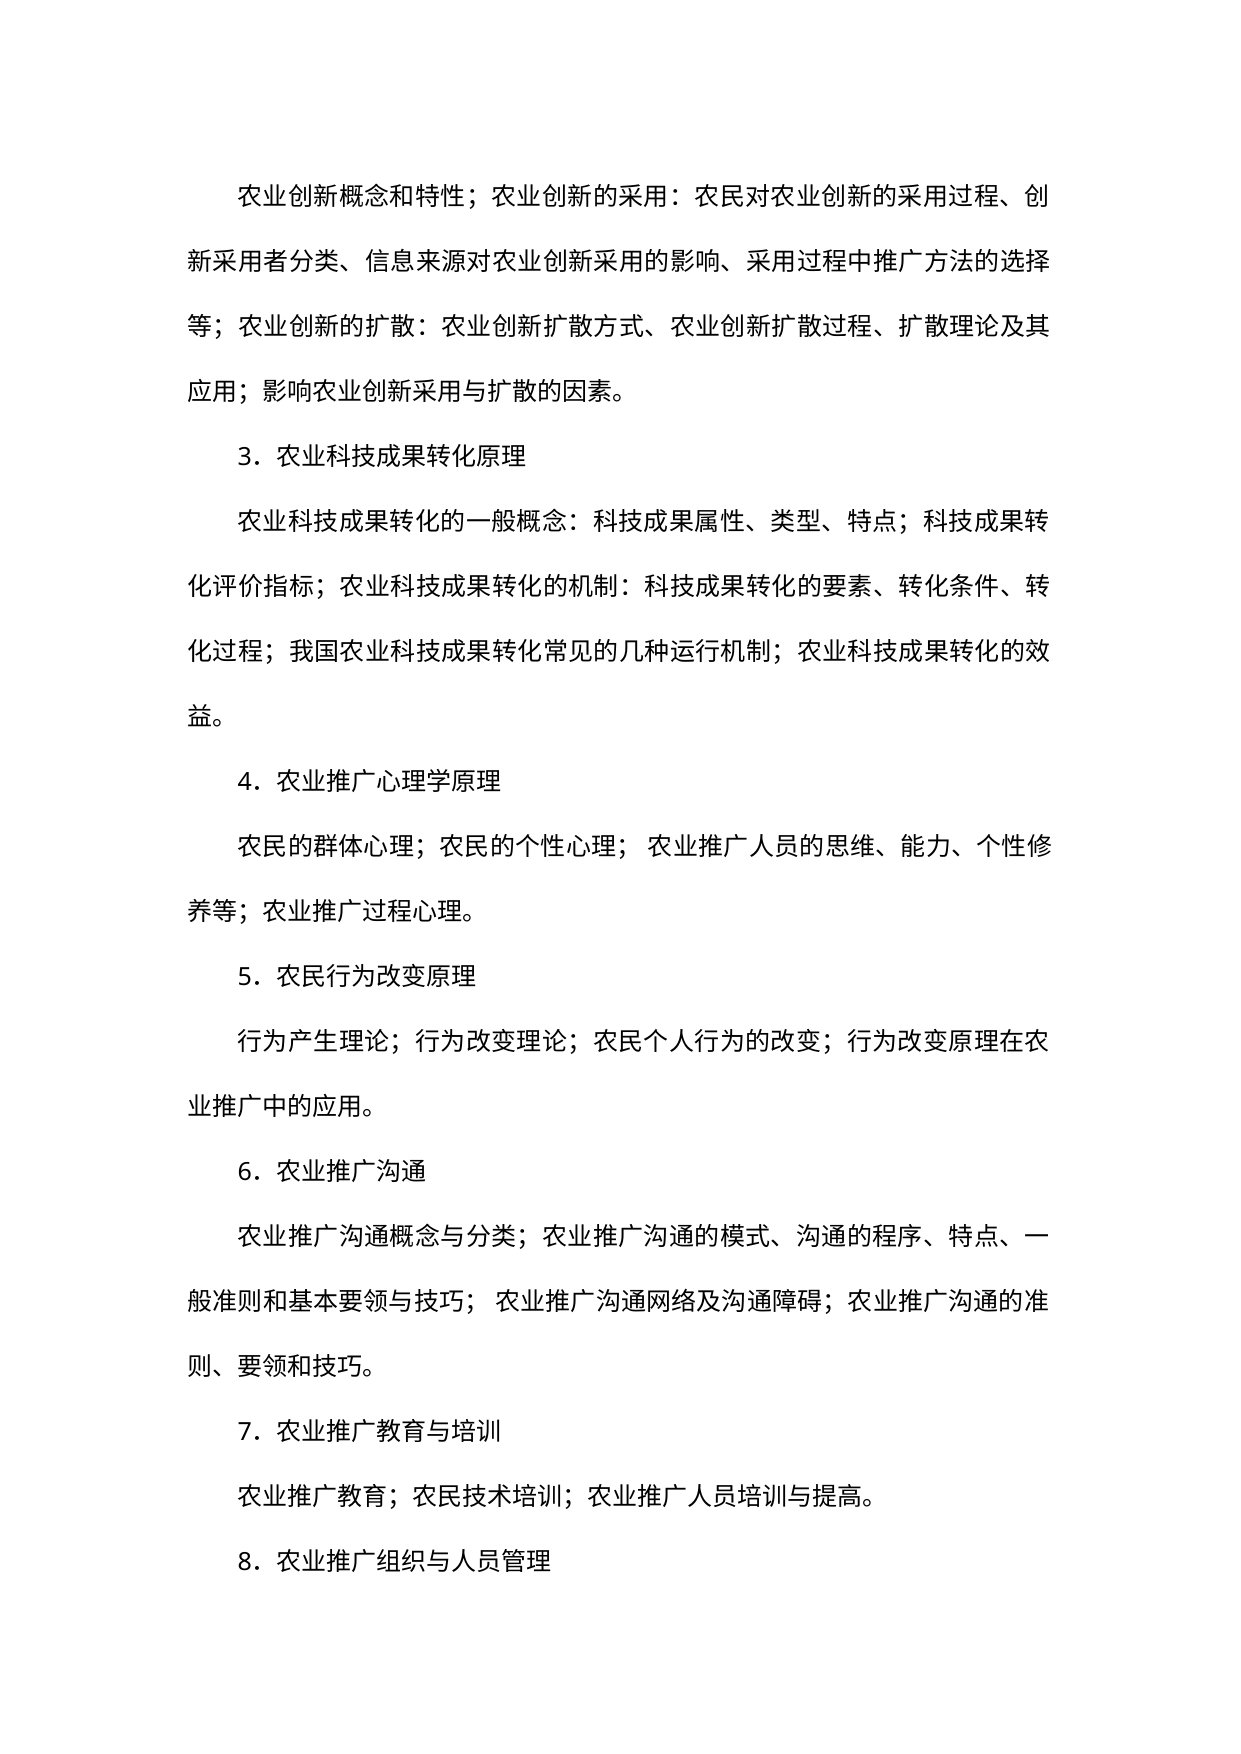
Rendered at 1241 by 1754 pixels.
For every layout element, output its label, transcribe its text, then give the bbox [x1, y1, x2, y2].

text 农业创新概念和特性；农业创新的采用：农民对农业创新的采用过程、创新采用者分类、信息来源对农业创新采用的影响、采用过程中推广方法的选择等；农业创新的扩散：农业创新扩散方式、农业创新扩散过程、扩散理论及其应用；影响农业创新采用与扩散的因素。 [187, 162, 1053, 422]
text 8．农业推广组织与人员管理 [187, 1527, 1053, 1592]
text 农业推广沟通概念与分类；农业推广沟通的模式、沟通的程序、特点、一般准则和基本要领与技巧； 农业推广沟通网络及沟通障碍；农业推广沟通的准则、要领和技巧。 [187, 1202, 1053, 1397]
text 农业科技成果转化的一般概念：科技成果属性、类型、特点；科技成果转化评价指标；农业科技成果转化的机制：科技成果转化的要素、转化条件、转化过程；我国农业科技成果转化常见的几种运行机制；农业科技成果转化的效益。 [187, 487, 1053, 747]
text 行为产生理论；行为改变理论；农民个人行为的改变；行为改变原理在农业推广中的应用。 [187, 1007, 1053, 1137]
text 7．农业推广教育与培训 [187, 1397, 1053, 1462]
text 农民的群体心理；农民的个性心理； 农业推广人员的思维、能力、个性修养等；农业推广过程心理。 [187, 812, 1053, 942]
text 4．农业推广心理学原理 [187, 747, 1053, 812]
text 6．农业推广沟通 [187, 1137, 1053, 1202]
text 5．农民行为改变原理 [187, 942, 1053, 1007]
text 3．农业科技成果转化原理 [187, 422, 1053, 487]
text 农业推广教育；农民技术培训；农业推广人员培训与提高。 [187, 1462, 1053, 1527]
